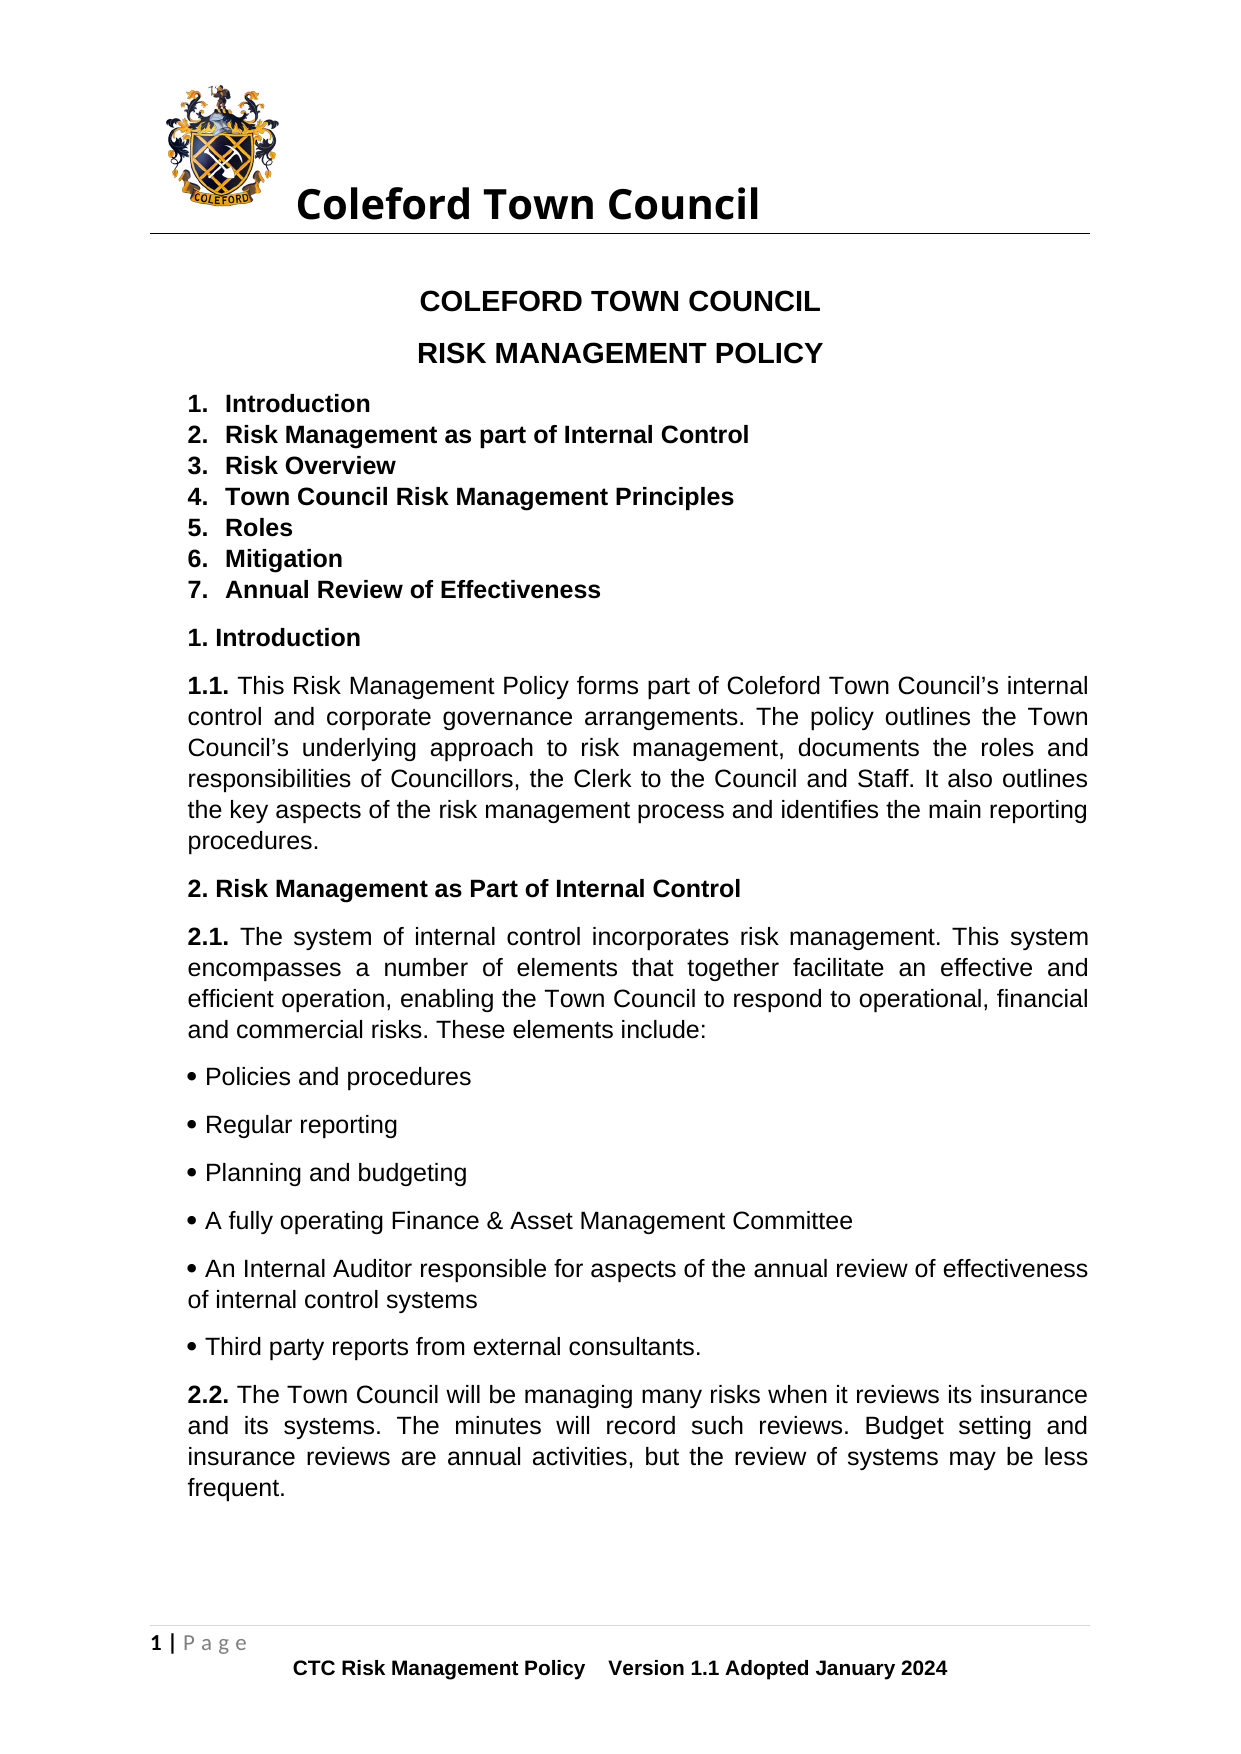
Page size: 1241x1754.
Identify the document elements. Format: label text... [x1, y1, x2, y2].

text 1. Introduction [187, 623, 1090, 652]
picture [150, 73, 296, 219]
list Annual Review of Effectiveness [187, 575, 1090, 604]
text An Internal Auditor responsible for aspects of the annual review of effectiveness of internal control systems [187, 1253, 1090, 1313]
list Risk Management as part of Internal Control [187, 420, 1090, 449]
list Mitigation [187, 544, 1090, 573]
text 1.1. This Risk Management Policy forms part of Coleford Town Council’s internal control and corporate governance arrangements. The policy outlines the Town Council’s underlying approach to risk management, documents the roles and responsibilities of Councillors, the Clerk to the Council and Staff. It also outlines the key aspects of the risk management process and identifies the main reporting procedures. [187, 671, 1090, 855]
list Risk Overview [187, 451, 1090, 480]
text A fully operating Finance & Asset Management Committee [187, 1206, 1090, 1234]
list Introduction [187, 389, 1090, 418]
text 2.2. The Town Council will be managing many risks when it reviews its insurance and its systems. The minutes will record such reviews. Budget setting and insurance reviews are annual activities, but the review of systems may be less frequent. [187, 1380, 1090, 1502]
text RISK MANAGEMENT POLICY [150, 336, 1090, 370]
text Planning and budgeting [187, 1158, 1090, 1187]
text Regular reporting [187, 1110, 1090, 1139]
text Policies and procedures [187, 1062, 1090, 1091]
text COLEFORD TOWN COUNCIL [150, 283, 1090, 317]
list Town Council Risk Management Principles [187, 482, 1090, 511]
text Third party reports from external consultants. [187, 1332, 1090, 1361]
text 2.1. The system of internal control incorporates risk management. This system encompasses a number of elements that together facilitate an effective and efficient operation, enabling the Town Council to respond to operational, financial and commercial risks. These elements include: [187, 921, 1090, 1043]
list Roles [187, 513, 1090, 542]
text 2. Risk Management as Part of Internal Control [187, 874, 1090, 902]
